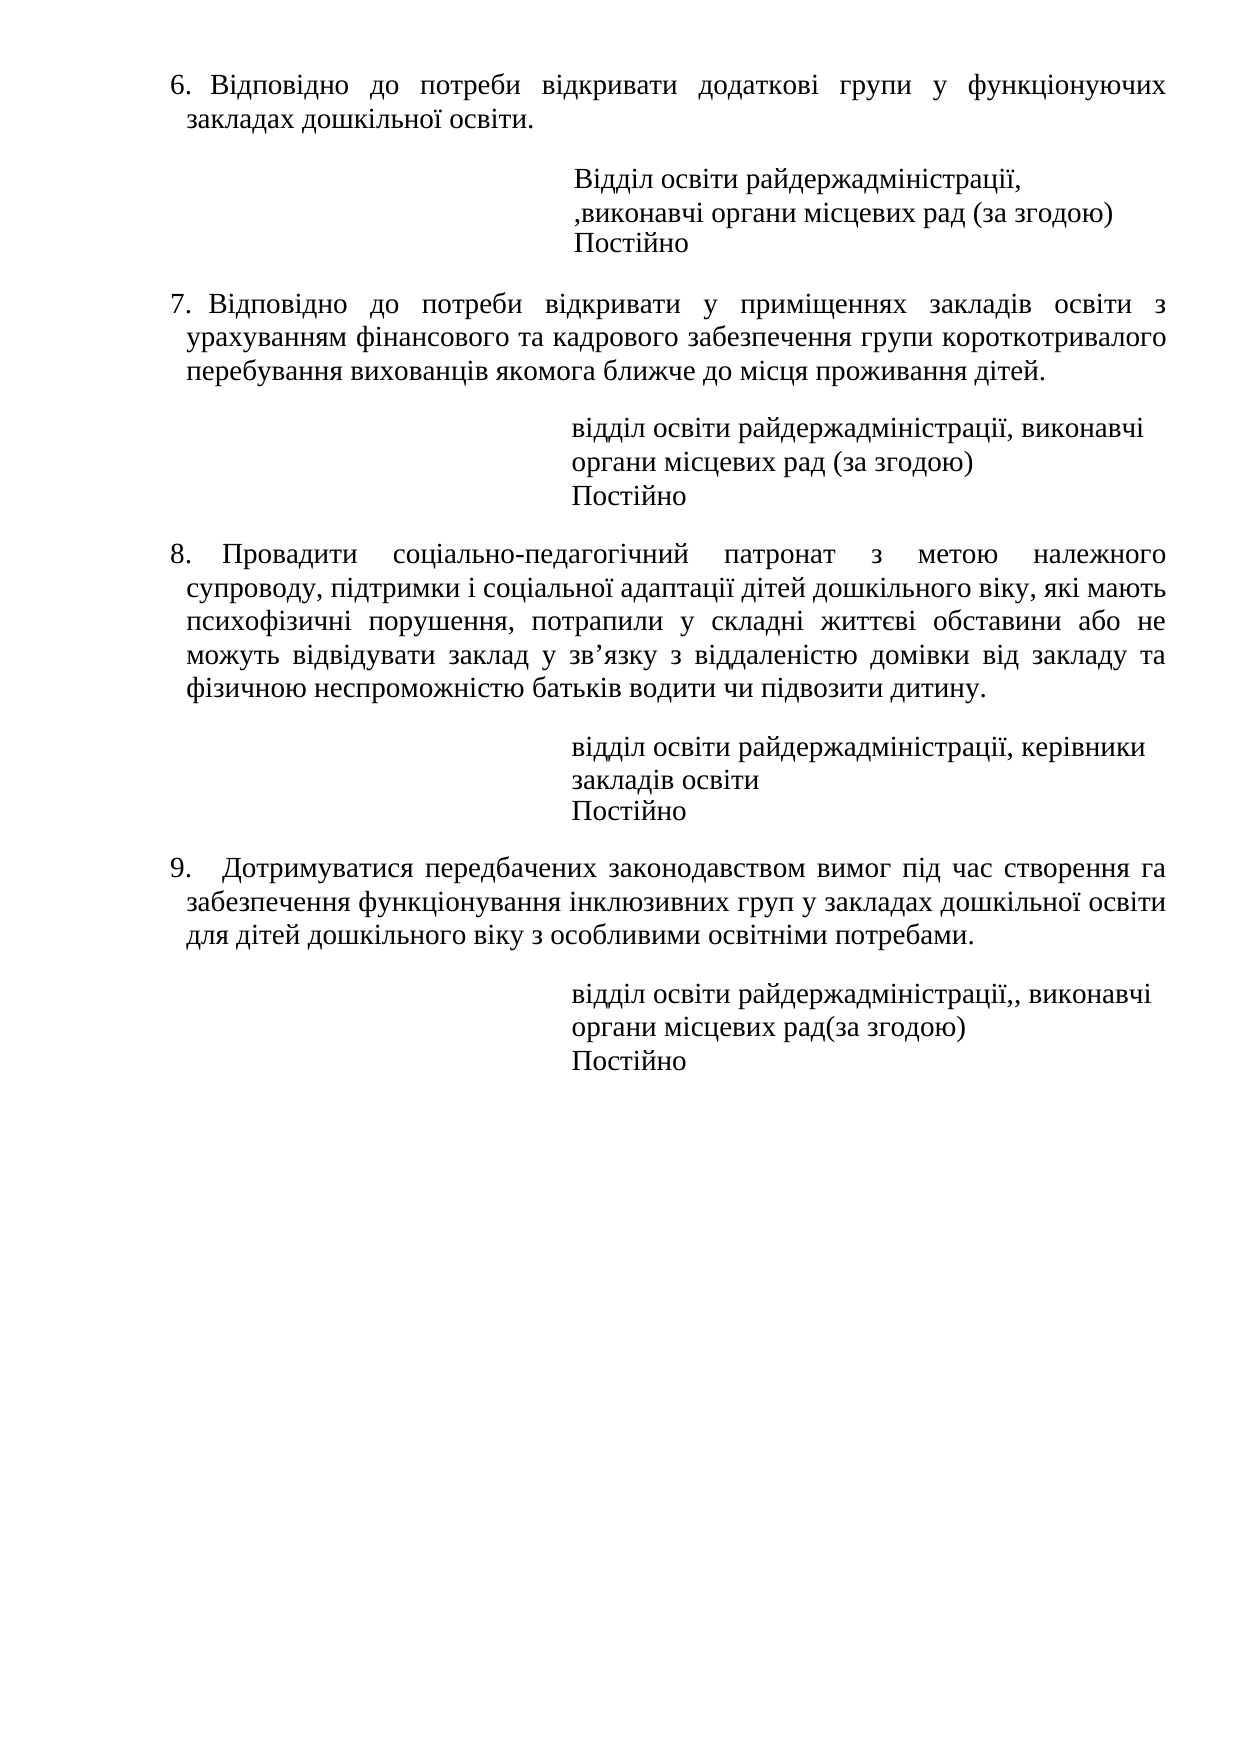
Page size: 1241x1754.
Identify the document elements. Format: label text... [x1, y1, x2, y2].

list Провадити соціально-педагогічний патронат з метою належного супроводу, підтримки і соціальної адаптації дітей дошкільного віку, які мають психофізичні порушення, потрапили у складні життєві обставини або не можуть відвідувати заклад у зв’язку з віддаленістю домівки від закладу та фізичною неспроможністю батьків водити чи підвозити дитину. [170, 537, 1167, 704]
list Відповідно до потреби відкривати додаткові групи у функціонуючих закладах дошкільної освіти. [170, 67, 1167, 136]
text відділ освіти райдержадміністрації, виконавчі органи місцевих рад (за згодою) [571, 411, 1167, 478]
list Відповідно до потреби відкривати у приміщеннях закладів освіти з урахуванням фінансового та кадрового забезпечення групи короткотривалого перебування вихованців якомога ближче до місця проживання дітей. [170, 287, 1167, 387]
text Постійно [571, 797, 1167, 826]
text Постійно [571, 478, 1167, 512]
text Відділ освіти райдержадміністрації, [573, 161, 1167, 195]
text відділ освіти райдержадміністрації, керівники закладів освіти [571, 729, 1167, 797]
text Постійно [571, 1043, 1167, 1077]
list Дотримуватися передбачених законодавством вимог під час створення га забезпечення функціонування інклюзивних груп у закладах дошкільної освіти для дітей дошкільного віку з особливими освітніми потребами. [170, 851, 1167, 951]
text ,виконавчі органи місцевих рад (за згодою) [573, 195, 1167, 229]
text Постійно [573, 229, 1167, 258]
text відділ освіти райдержадміністрації,, виконавчі органи місцевих рад(за згодою) [571, 976, 1167, 1043]
